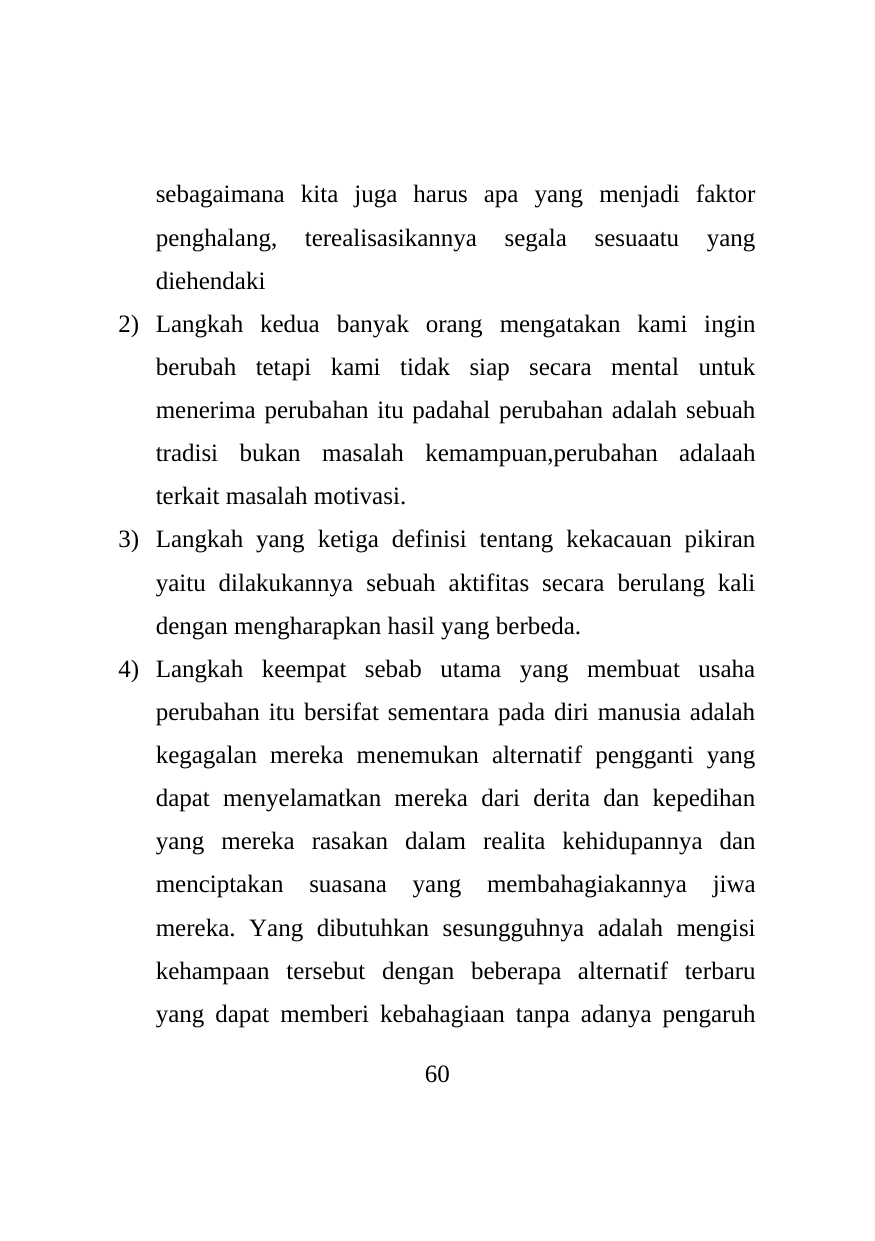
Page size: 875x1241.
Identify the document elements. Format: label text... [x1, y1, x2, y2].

list Langkah kedua banyak orang mengatakan kami ingin berubah tetapi kami tidak siap secara mental untuk menerima perubahan itu padahal perubahan adalah sebuah tradisi bukan masalah kemampuan,perubahan adalaah terkait masalah motivasi. [118, 309, 756, 510]
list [118, 654, 756, 1028]
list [118, 179, 756, 294]
list Langkah yang ketiga definisi tentang kekacauan pikiran yaitu dilakukannya sebuah aktifitas secara berulang kali dengan mengharapkan hasil yang berbeda. [118, 524, 756, 639]
